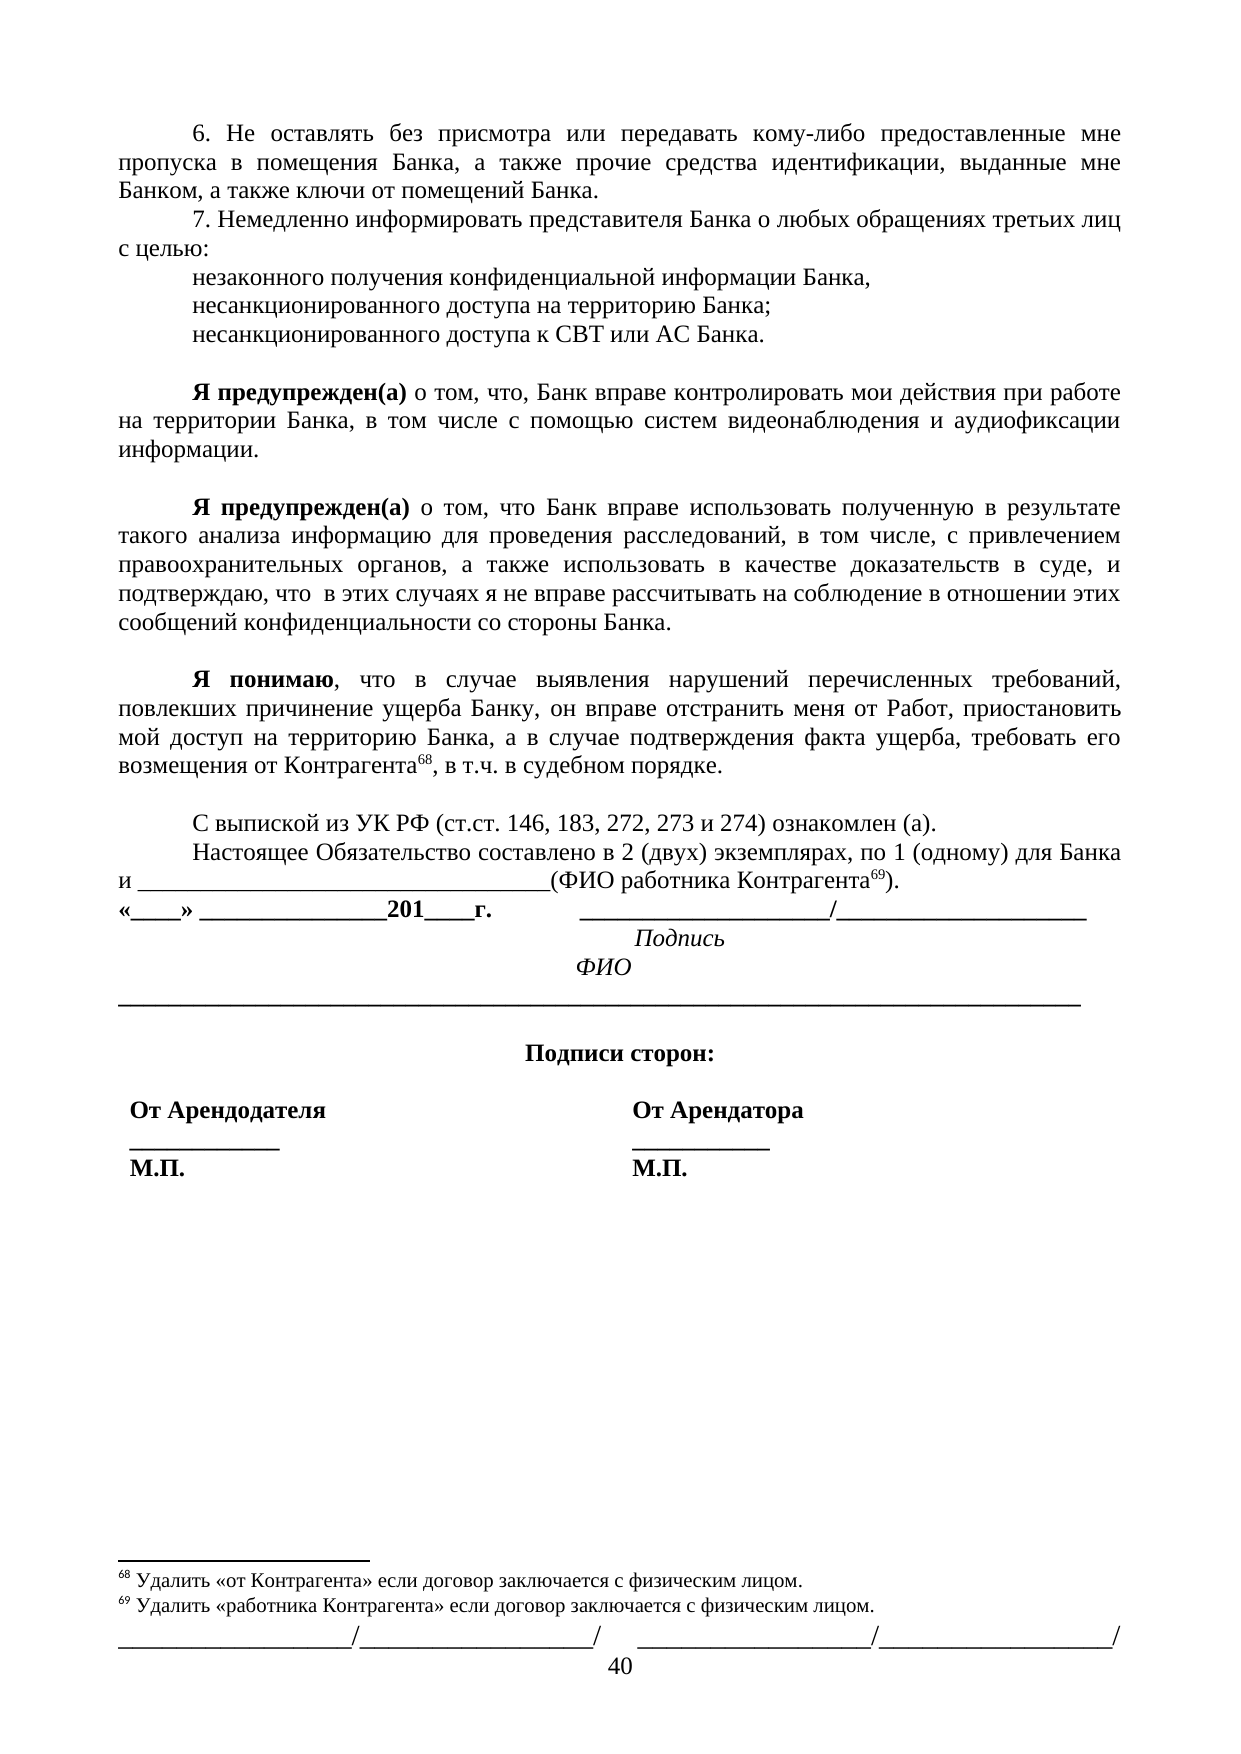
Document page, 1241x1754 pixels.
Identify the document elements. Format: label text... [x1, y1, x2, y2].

text несанкционированного доступа к СВТ или АС Банка. [118, 319, 1122, 348]
text Подпись ФИО [575, 923, 1122, 981]
text _____________________________________________________________________________ [118, 981, 1122, 1009]
text «____» _______________201____г. ____________________/____________________ [118, 894, 1122, 923]
text Я предупрежден(а) о том, что, Банк вправе контролировать мои действия при работе на территории Банка, в том числе с помощью систем видеонаблюдения и аудиофиксации информации. [118, 377, 1122, 463]
text 7. Немедленно информировать представителя Банка о любых обращениях третьих лиц с целью: [118, 204, 1122, 262]
text С выпиской из УК РФ (ст.ст. 146, 183, 272, 273 и 274) ознакомлен (а). [118, 808, 1122, 837]
text 6. Не оставлять без присмотра или передавать кому-либо предоставленные мне пропуска в помещения Банка, а также прочие средства идентификации, выданные мне Банком, а также ключи от помещений Банка. [118, 118, 1122, 204]
text незаконного получения конфиденциальной информации Банка, [118, 262, 1122, 291]
table_header От Арендодателя ____________ М.П. [118, 1096, 621, 1182]
text Я понимаю, что в случае выявления нарушений перечисленных требований, повлекших причинение ущерба Банку, он вправе отстранить меня от Работ, приостановить мой доступ на территорию Банка, а в случае подтверждения факта ущерба, требовать его возмещения от Контрагента, в т.ч. в судебном порядке. [118, 664, 1122, 779]
text Подписи сторон: [118, 1038, 1122, 1067]
table_header От Арендатора ___________ М.П. [621, 1096, 1122, 1182]
text Я предупрежден(а) о том, что Банк вправе использовать полученную в результате такого анализа информацию для проведения расследований, в том числе, с привлечением правоохранительных органов, а также использовать в качестве доказательств в суде, и подтверждаю, что в этих случаях я не вправе рассчитывать на соблюдение в отношении этих сообщений конфиденциальности со стороны Банка. [118, 492, 1122, 636]
text Настоящее Обязательство составлено в 2 (двух) экземплярах, по 1 (одному) для Банка и _________________________________(ФИО работника Контрагента). [118, 837, 1122, 894]
text несанкционированного доступа на территорию Банка; [118, 291, 1122, 319]
